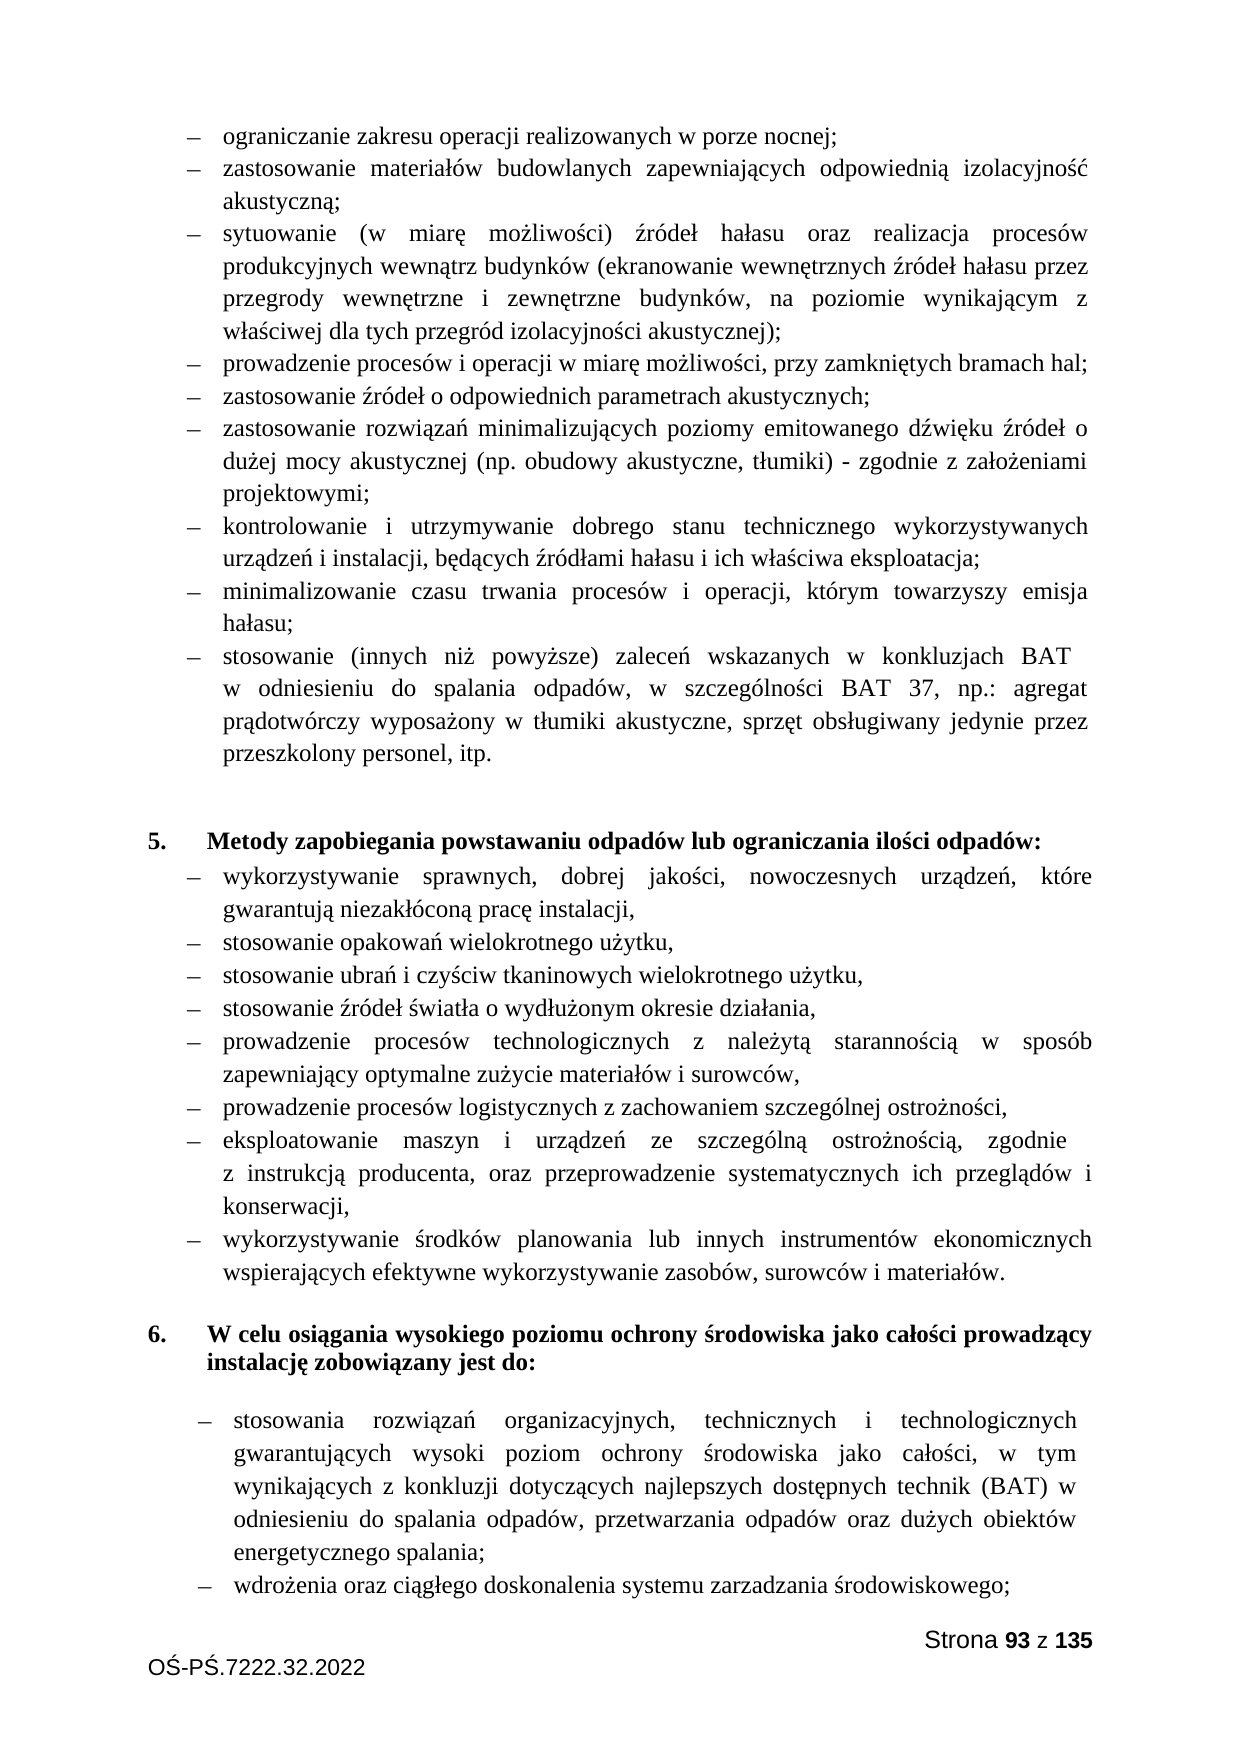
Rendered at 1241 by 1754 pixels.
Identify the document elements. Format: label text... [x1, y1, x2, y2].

list zastosowanie rozwiązań minimalizujących poziomy emitowanego dźwięku źródeł o dużej mocy akustycznej (np. obudowy akustyczne, tłumiki) - zgodnie z założeniami projektowymi; [185, 411, 1088, 508]
list wykorzystywanie środków planowania lub innych instrumentów ekonomicznych wspierających efektywne wykorzystywanie zasobów, surowców i materiałów. [185, 1224, 1093, 1286]
list stosowania rozwiązań organizacyjnych, technicznych i technologicznych gwarantujących wysoki poziom ochrony środowiska jako całości, w tym wynikających z konkluzji dotyczących najlepszych dostępnych technik (BAT) w odniesieniu do spalania odpadów, przetwarzania odpadów oraz dużych obiektów energetycznego spalania; [196, 1405, 1077, 1566]
list prowadzenie procesów logistycznych z zachowaniem szczególnej ostrożności, [185, 1092, 1093, 1121]
list stosowanie opakowań wielokrotnego użytku, [185, 927, 1093, 956]
list stosowanie ubrań i czyściw tkaninowych wielokrotnego użytku, [185, 960, 1093, 988]
list kontrolowanie i utrzymywanie dobrego stanu technicznego wykorzystywanych urządzeń i instalacji, będących źródłami hałasu i ich właściwa eksploatacja; [185, 508, 1088, 573]
list zastosowanie źródeł o odpowiednich parametrach akustycznych; [185, 378, 1088, 411]
list ograniczanie zakresu operacji realizowanych w porze nocnej; [185, 118, 1093, 151]
list minimalizowanie czasu trwania procesów i operacji, którym towarzyszy emisja hałasu; [185, 573, 1088, 638]
list prowadzenie procesów i operacji w miarę możliwości, przy zamkniętych bramach hal; [185, 346, 1093, 378]
list stosowanie (innych niż powyższe) zaleceń wskazanych w konkluzjach BAT w odniesieniu do spalania odpadów, w szczególności BAT 37, np.: agregat prądotwórczy wyposażony w tłumiki akustyczne, sprzęt obsługiwany jedynie przez przeszkolony personel, itp. [185, 638, 1088, 768]
list W celu osiągania wysokiego poziomu ochrony środowiska jako całości prowadzący instalację zobowiązany jest do: [148, 1319, 1093, 1376]
list wdrożenia oraz ciągłego doskonalenia systemu zarzadzania środowiskowego; [196, 1570, 1077, 1599]
list eksploatowanie maszyn i urządzeń ze szczególną ostrożnością, zgodnie z instrukcją producenta, oraz przeprowadzenie systematycznych ich przeglądów i konserwacji, [185, 1125, 1093, 1220]
list wykorzystywanie sprawnych, dobrej jakości, nowoczesnych urządzeń, które gwarantują niezakłóconą pracę instalacji, [185, 861, 1093, 922]
list stosowanie źródeł światła o wydłużonym okresie działania, [185, 993, 1093, 1022]
subtitle Metody zapobiegania powstawaniu odpadów lub ograniczania ilości odpadów: [148, 826, 1093, 854]
list zastosowanie materiałów budowlanych zapewniających odpowiednią izolacyjność akustyczną; [185, 151, 1088, 216]
list sytuowanie (w miarę możliwości) źródeł hałasu oraz realizacja procesów produkcyjnych wewnątrz budynków (ekranowanie wewnętrznych źródeł hałasu przez przegrody wewnętrzne i zewnętrzne budynków, na poziomie wynikającym z właściwej dla tych przegród izolacyjności akustycznej); [185, 216, 1088, 346]
list prowadzenie procesów technologicznych z należytą starannością w sposób zapewniający optymalne zużycie materiałów i surowców, [185, 1026, 1093, 1088]
